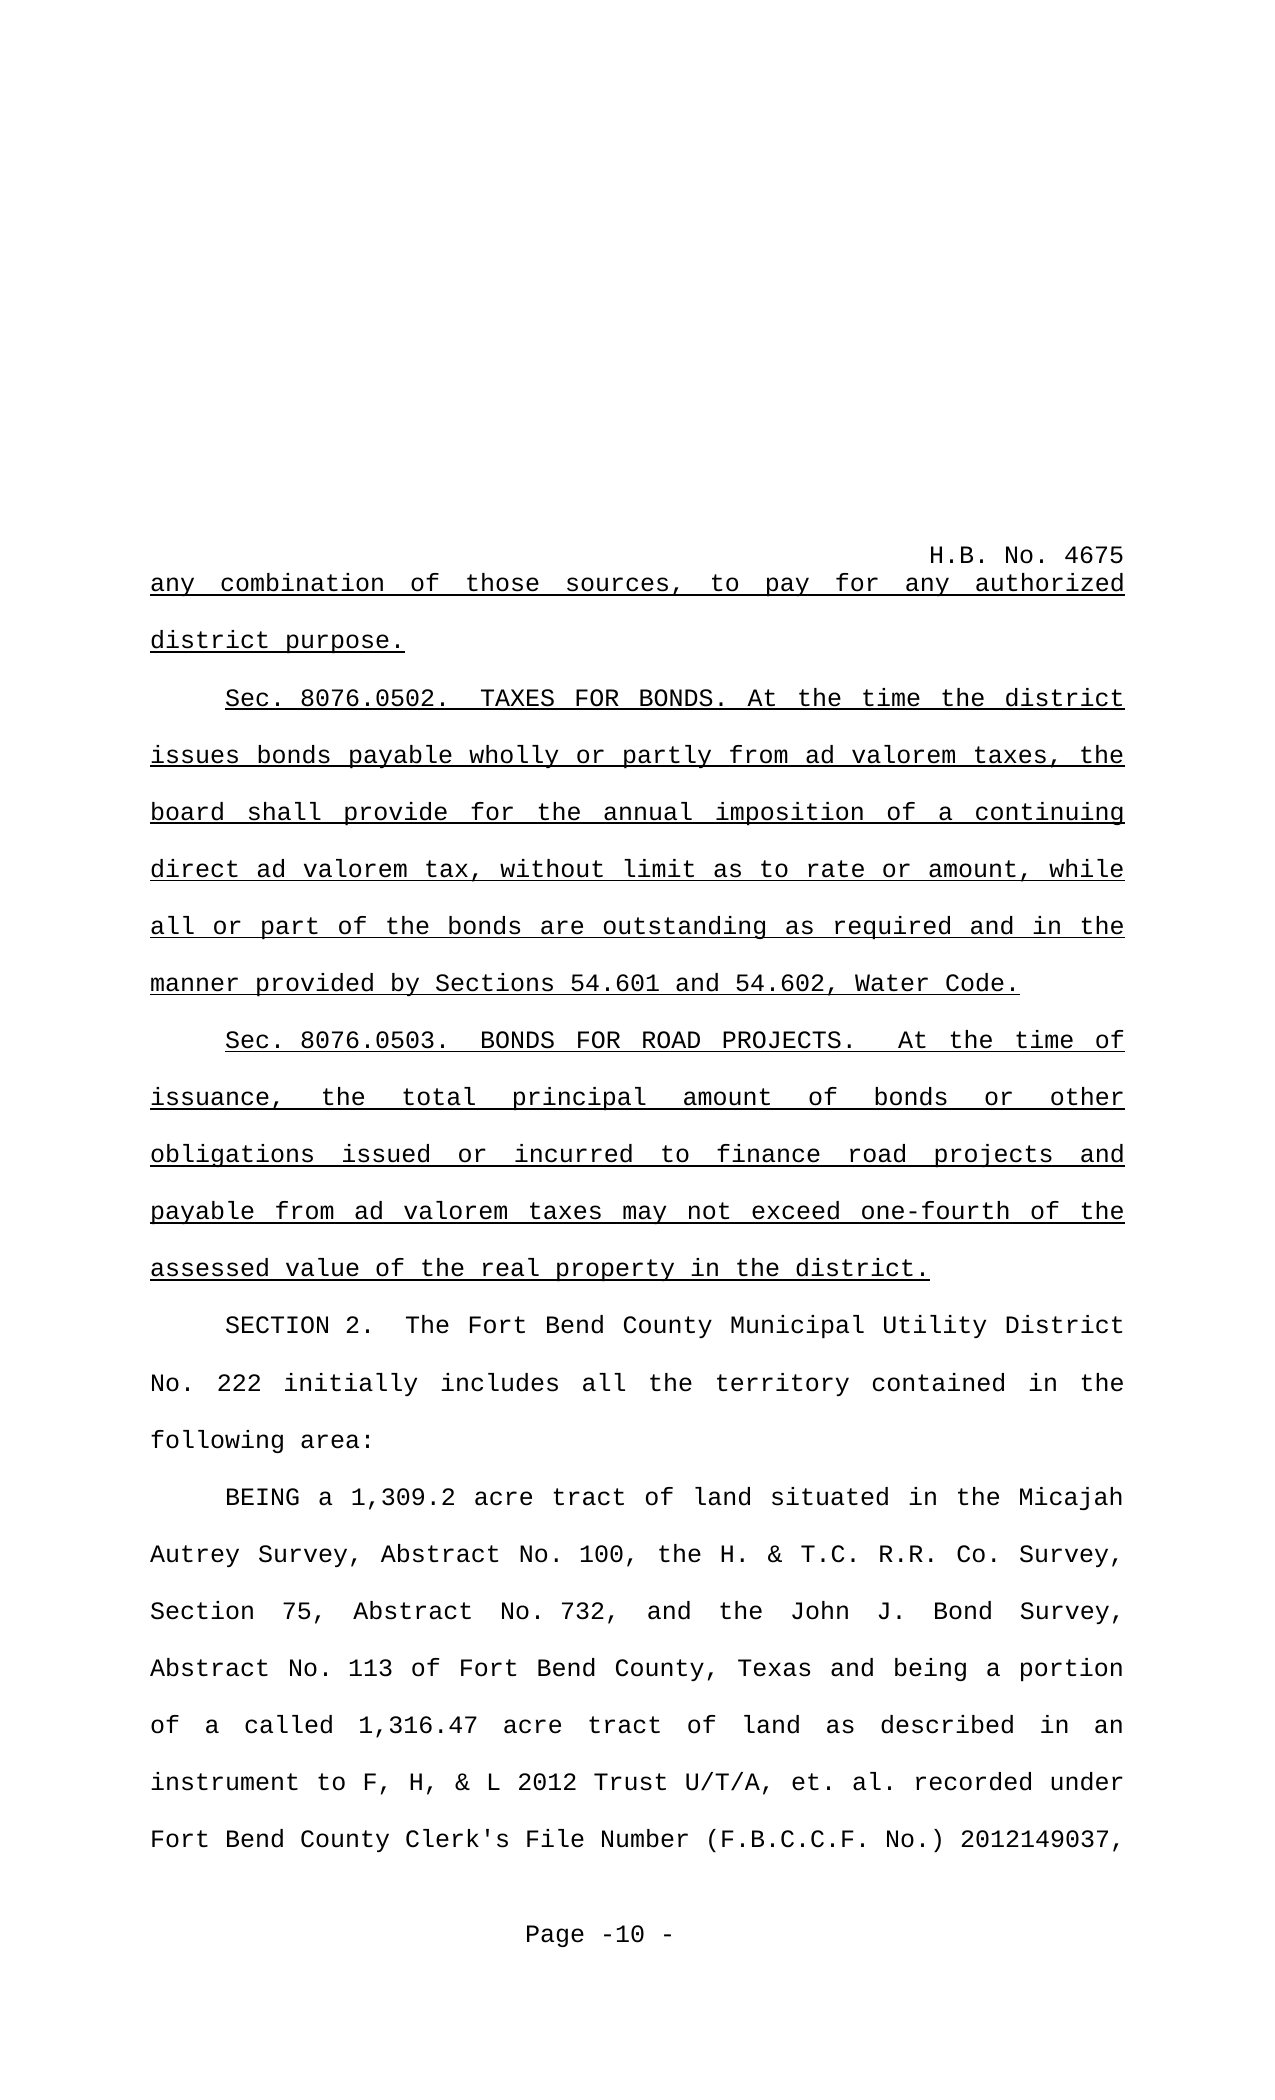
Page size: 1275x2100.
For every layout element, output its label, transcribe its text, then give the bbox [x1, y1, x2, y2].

text Sec. 8076.0502. TAXES FOR BONDS. At the time the district issues bonds payable wholly or partly from ad valorem taxes, the board shall provide for the annual imposition of a continuing direct ad valorem tax, without limit as to rate or amount, while all or part of the bonds are outstanding as required and in the manner provided by Sections 54.601 and 54.602, Water Code. [150, 824, 1125, 880]
text SECTION 2. The Fort Bend County Municipal Utility District No. 222 initially includes all the territory contained in the following area: [150, 1313, 1125, 1456]
text Sec. 8076.0503. BONDS FOR ROAD PROJECTS. At the time of issuance, the total principal amount of bonds or other obligations issued or incurred to finance road projects and payable from ad valorem taxes may not exceed one-fourth of the assessed value of the real property in the district. [150, 1027, 1125, 1108]
text Sec. 8076.0503. BONDS FOR ROAD PROJECTS. At the time of issuance, the total principal amount of bonds or other obligations issued or incurred to finance road projects and payable from ad valorem taxes may not exceed one-fourth of the assessed value of the real property in the district. [150, 1110, 1125, 1165]
text Sec. 8076.0502. TAXES FOR BONDS. At the time the district issues bonds payable wholly or partly from ad valorem taxes, the board shall provide for the annual imposition of a continuing direct ad valorem tax, without limit as to rate or amount, while all or part of the bonds are outstanding as required and in the manner provided by Sections 54.601 and 54.602, Water Code. [150, 938, 1125, 999]
text Sec. 8076.0503. BONDS FOR ROAD PROJECTS. At the time of issuance, the total principal amount of bonds or other obligations issued or incurred to finance road projects and payable from ad valorem taxes may not exceed one-fourth of the assessed value of the real property in the district. [150, 1167, 1125, 1222]
text Sec. 8076.0502. TAXES FOR BONDS. At the time the district issues bonds payable wholly or partly from ad valorem taxes, the board shall provide for the annual imposition of a continuing direct ad valorem tax, without limit as to rate or amount, while all or part of the bonds are outstanding as required and in the manner provided by Sections 54.601 and 54.602, Water Code. [150, 881, 1125, 937]
text Sec. 8076.0503. BONDS FOR ROAD PROJECTS. At the time of issuance, the total principal amount of bonds or other obligations issued or incurred to finance road projects and payable from ad valorem taxes may not exceed one-fourth of the assessed value of the real property in the district. [150, 1224, 1125, 1284]
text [150, 571, 1125, 594]
text Sec. 8076.0502. TAXES FOR BONDS. At the time the district issues bonds payable wholly or partly from ad valorem taxes, the board shall provide for the annual imposition of a continuing direct ad valorem tax, without limit as to rate or amount, while all or part of the bonds are outstanding as required and in the manner provided by Sections 54.601 and 54.602, Water Code. [150, 685, 1125, 765]
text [150, 1484, 1125, 1855]
text Sec. 8076.0502. TAXES FOR BONDS. At the time the district issues bonds payable wholly or partly from ad valorem taxes, the board shall provide for the annual imposition of a continuing direct ad valorem tax, without limit as to rate or amount, while all or part of the bonds are outstanding as required and in the manner provided by Sections 54.601 and 54.602, Water Code. [150, 767, 1125, 822]
